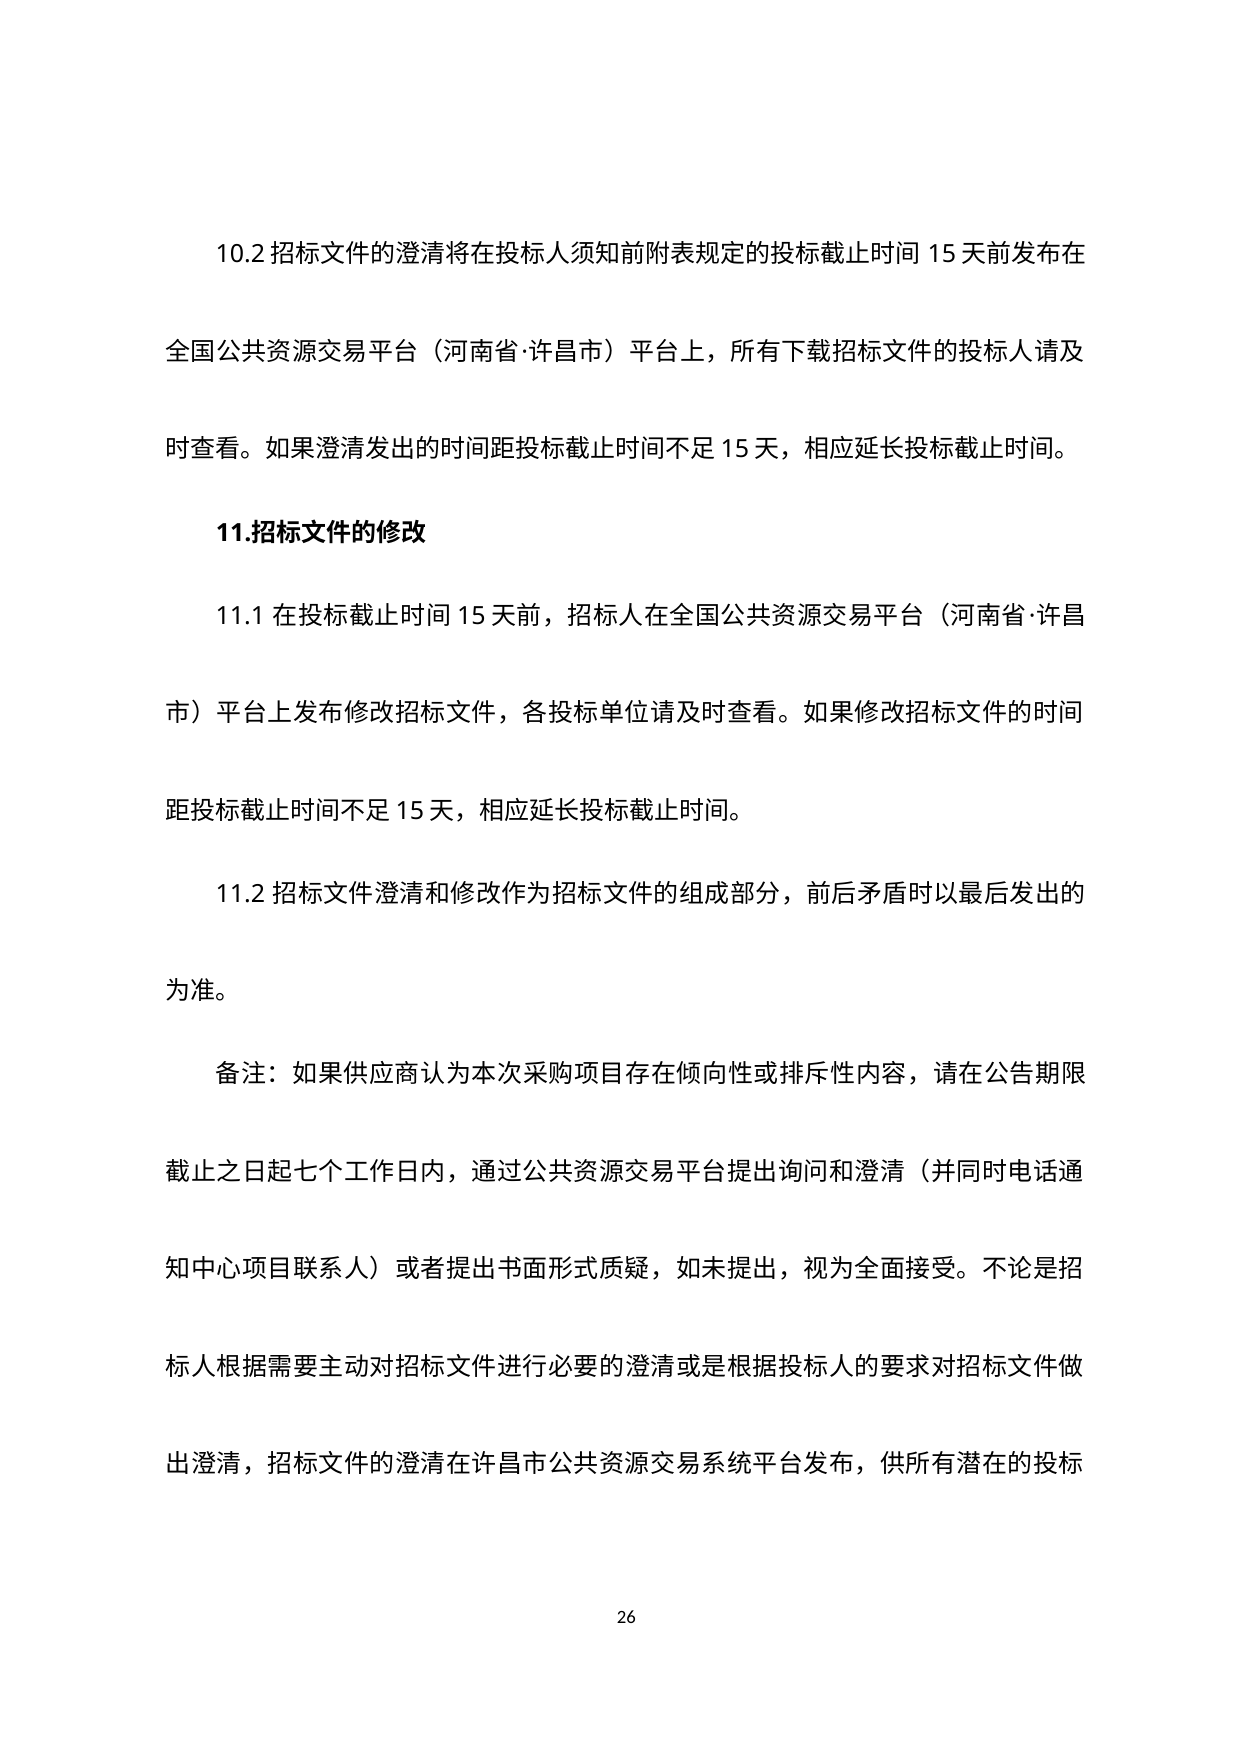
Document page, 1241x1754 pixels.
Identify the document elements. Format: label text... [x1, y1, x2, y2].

text 11.2 招标文件澄清和修改作为招标文件的组成部分，前后矛盾时以最后发出的为准。 [165, 859, 1087, 1021]
text 10.2招标文件的澄清将在投标人须知前附表规定的投标截止时间15天前发布在全国公共资源交易平台（河南省·许昌市）平台上，所有下载招标文件的投标人请及时查看。如果澄清发出的时间距投标截止时间不足15天，相应延长投标截止时间。 [165, 219, 1087, 479]
text 11.1 在投标截止时间15天前，招标人在全国公共资源交易平台（河南省·许昌市）平台上发布修改招标文件，各投标单位请及时查看。如果修改招标文件的时间距投标截止时间不足15天，相应延长投标截止时间。 [165, 581, 1087, 841]
text 11.招标文件的修改 [165, 498, 1087, 563]
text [165, 1039, 1087, 1494]
